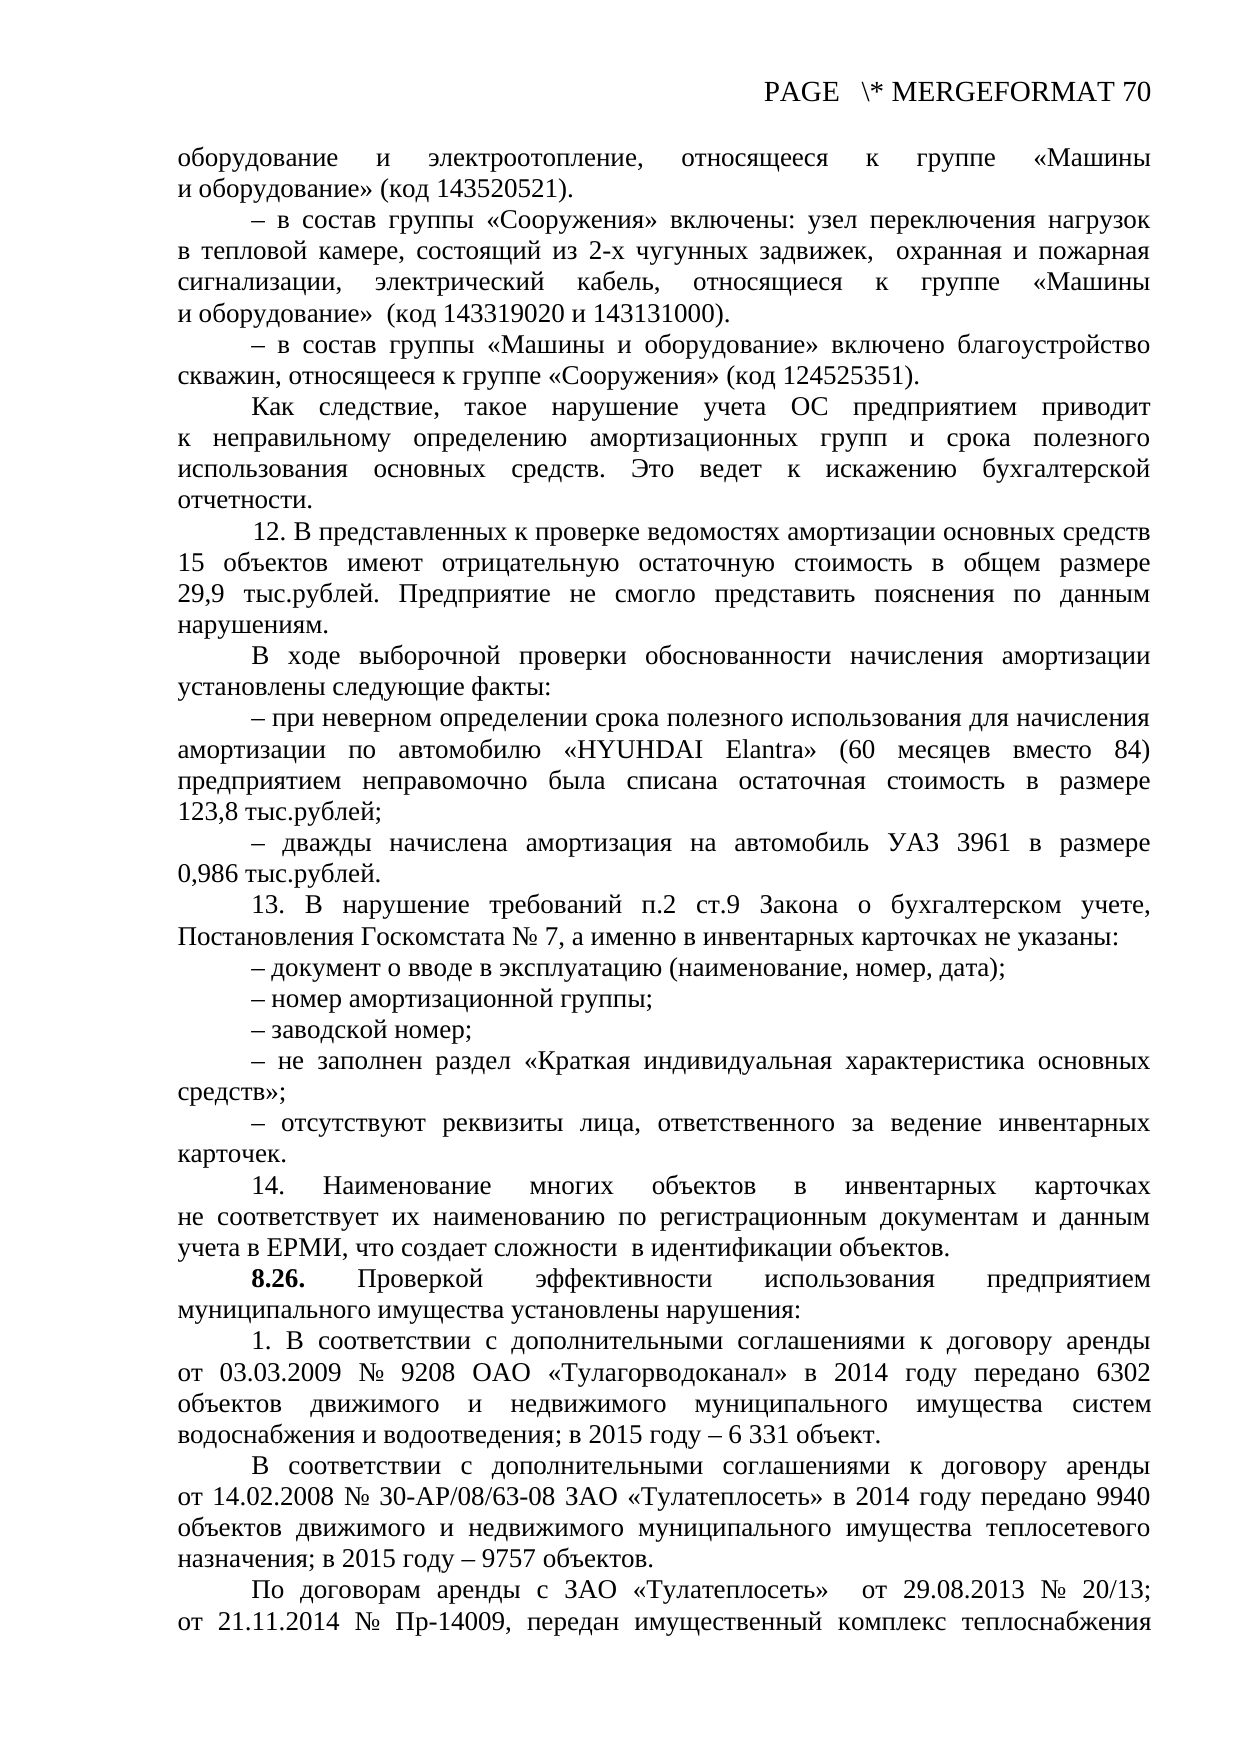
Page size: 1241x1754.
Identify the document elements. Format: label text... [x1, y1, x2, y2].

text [177, 141, 1152, 203]
list – при неверном определении срока полезного использования для начисления амортизации по автомобилю «HYUHDAI Elantra» (60 месяцев вместо 84) предприятием неправомочно была списана остаточная стоимость в размере 123,8 тыс.рублей; [177, 702, 1152, 826]
text – в состав группы «Сооружения» включены: узел переключения нагрузок в тепловой камере, состоящий из 2-х чугунных задвижек, охранная и пожарная сигнализации, электрический кабель, относящиеся к группе «Машины и оборудование» (код 143319020 и 143131000). [177, 203, 1152, 328]
text – не заполнен раздел «Краткая индивидуальная характеристика основных средств»; [177, 1044, 1152, 1106]
text – отсутствуют реквизиты лица, ответственного за ведение инвентарных карточек. [177, 1106, 1152, 1169]
text 14. Наименование многих объектов в инвентарных карточках не соответствует их наименованию по регистрационным документам и данным учета в ЕРМИ, что создает сложности в идентификации объектов. [177, 1169, 1152, 1262]
text – номер амортизационной группы; [177, 982, 1152, 1013]
text 13. В нарушение требований п.2 ст.9 Закона о бухгалтерском учете, Постановления Госкомстата № 7, а именно в инвентарных карточках не указаны: [177, 888, 1152, 951]
text – документ о вводе в эксплуатацию (наименование, номер, дата); [177, 951, 1152, 982]
text 12. В представленных к проверке ведомостях амортизации основных средств 15 объектов имеют отрицательную остаточную стоимость в общем размере 29,9 тыс.рублей. Предприятие не смогло представить пояснения по данным нарушениям. [177, 515, 1152, 639]
text – заводской номер; [177, 1013, 1152, 1044]
text Как следствие, такое нарушение учета ОС предприятием приводит к неправильному определению амортизационных групп и срока полезного использования основных средств. Это ведет к искажению бухгалтерской отчетности. [177, 390, 1152, 515]
text В ходе выборочной проверки обоснованности начисления амортизации установлены следующие факты: [177, 639, 1152, 702]
text В соответствии с дополнительными соглашениями к договору аренды от 14.02.2008 № 30-АР/08/63-08 ЗАО «Тулатеплосеть» в 2014 году передано 9940 объектов движимого и недвижимого муниципального имущества теплосетевого назначения; в 2015 году – 9757 объектов. [177, 1449, 1152, 1574]
text 1. В соответствии с дополнительными соглашениями к договору аренды от 03.03.2009 № 9208 ОАО «Тулагорводоканал» в 2014 году передано 6302 объектов движимого и недвижимого муниципального имущества систем водоснабжения и водоотведения; в 2015 году – 6 331 объект. [177, 1324, 1152, 1449]
list – дважды начислена амортизация на автомобиль УАЗ 3961 в размере 0,986 тыс.рублей. [177, 826, 1152, 888]
text – в состав группы «Машины и оборудование» включено благоустройство скважин, относящееся к группе «Сооружения» (код 124525351). [177, 328, 1152, 390]
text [177, 1574, 1152, 1636]
text 8.26. Проверкой эффективности использования предприятием муниципального имущества установлены нарушения: [177, 1262, 1152, 1324]
